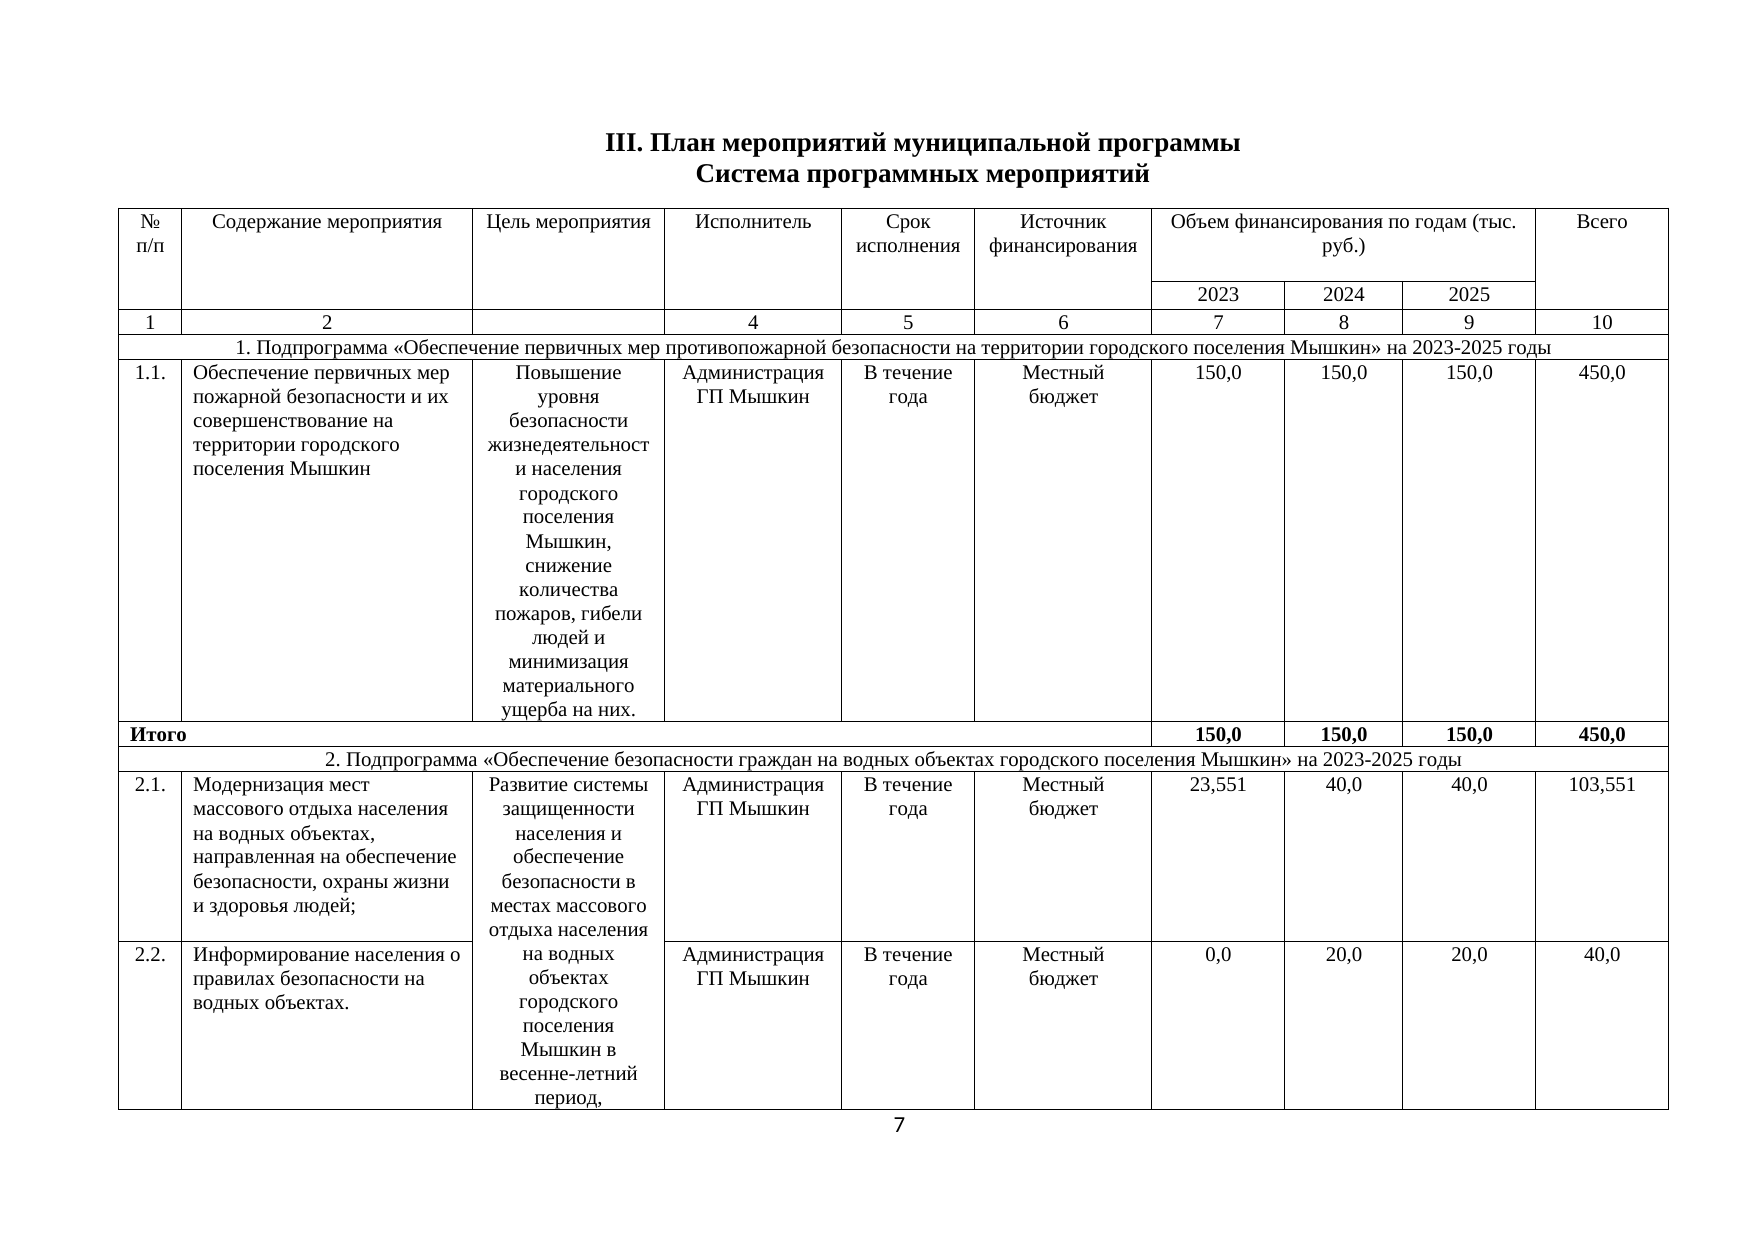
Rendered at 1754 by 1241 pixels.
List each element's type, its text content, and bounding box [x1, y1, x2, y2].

table_cell 103,551 [1536, 772, 1668, 941]
table_cell В течение года [842, 942, 974, 1109]
table_cell Итого [119, 722, 1151, 746]
table_cell Местный бюджет [975, 942, 1151, 1109]
table_header Источник финансирования [975, 209, 1151, 309]
table_cell 20,0 [1285, 942, 1402, 1109]
table_cell 10 [1536, 310, 1668, 334]
table_cell 450,0 [1536, 722, 1668, 746]
table_cell 450,0 [1536, 360, 1668, 721]
table_cell Администрация ГП Мышкин [665, 360, 841, 721]
table_cell 0,0 [1152, 942, 1284, 1109]
table_header № п/п [119, 209, 181, 309]
table_cell 1.1. [119, 360, 181, 721]
table_cell 40,0 [1285, 772, 1402, 941]
table_cell Повышение уровня безопасности жизнедеятельности населения городского поселения Мышкин, снижение количества пожаров, гибели людей и минимизация материального ущерба на них. [473, 360, 664, 721]
table_header Срок исполнения [842, 209, 974, 309]
table_cell 6 [975, 310, 1151, 334]
table_cell Модернизация мест массового отдыха населения на водных объектах, направленная на обеспечение безопасности, охраны жизни и здоровья людей; [182, 772, 472, 941]
table_cell Обеспечение первичных мер пожарной безопасности и их совершенствование на территории городского поселения Мышкин [182, 360, 472, 721]
text III. План мероприятий муниципальной программы [118, 126, 1728, 157]
table_cell 5 [842, 310, 974, 334]
table_header Содержание мероприятия [182, 209, 472, 309]
table_cell Местный бюджет [975, 772, 1151, 941]
table_cell 150,0 [1403, 360, 1535, 721]
table_header Цель мероприятия [473, 209, 664, 309]
table_cell 1 [119, 310, 181, 334]
table_cell 40,0 [1536, 942, 1668, 1109]
table_cell 1. Подпрограмма «Обеспечение первичных мер противопожарной безопасности на территории городского поселения Мышкин» на 2023-2025 годы [119, 335, 1668, 359]
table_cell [665, 942, 841, 1109]
table_cell 150,0 [1403, 722, 1535, 746]
table_cell 150,0 [1285, 722, 1402, 746]
table_cell 150,0 [1152, 722, 1284, 746]
table_cell 9 [1403, 310, 1535, 334]
table_cell 20,0 [1403, 942, 1535, 1109]
table_cell [473, 310, 664, 334]
text Система программных мероприятий [118, 157, 1728, 188]
table_cell 23,551 [1152, 772, 1284, 941]
table_cell 2 [182, 310, 472, 334]
table_cell Местный бюджет [975, 360, 1151, 721]
table_cell 2023 [1152, 282, 1284, 309]
table_cell 40,0 [1403, 772, 1535, 941]
table_header Всего [1536, 209, 1668, 309]
table_header Объем финансирования по годам (тыс. руб.) [1152, 209, 1535, 281]
table_cell 4 [665, 310, 841, 334]
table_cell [182, 942, 472, 1109]
table_cell 2. Подпрограмма «Обеспечение безопасности граждан на водных объектах городского поселения Мышкин» на 2023-2025 годы [119, 747, 1668, 771]
table_cell 7 [1152, 310, 1284, 334]
table_header Исполнитель [665, 209, 841, 309]
table_cell 150,0 [1285, 360, 1402, 721]
table_cell В течение года [842, 360, 974, 721]
table_cell 2.1. [119, 772, 181, 941]
table_cell Развитие системы защищенности населения и обеспечение безопасности в местах массового отдыха населения на водных объектах городского поселения Мышкин в весенне-летний период, предупреждение и сокращение количества несчастных случаев на водных объектах в осенне-зимний период. [473, 772, 664, 1109]
table_cell 150,0 [1152, 360, 1284, 721]
table_cell 8 [1285, 310, 1402, 334]
table_cell 2.2. [119, 942, 181, 1109]
table_cell В течение года [842, 772, 974, 941]
table_cell 2024 [1285, 282, 1402, 309]
table_cell Администрация ГП Мышкин [665, 772, 841, 941]
table_cell 2025 [1403, 282, 1535, 309]
